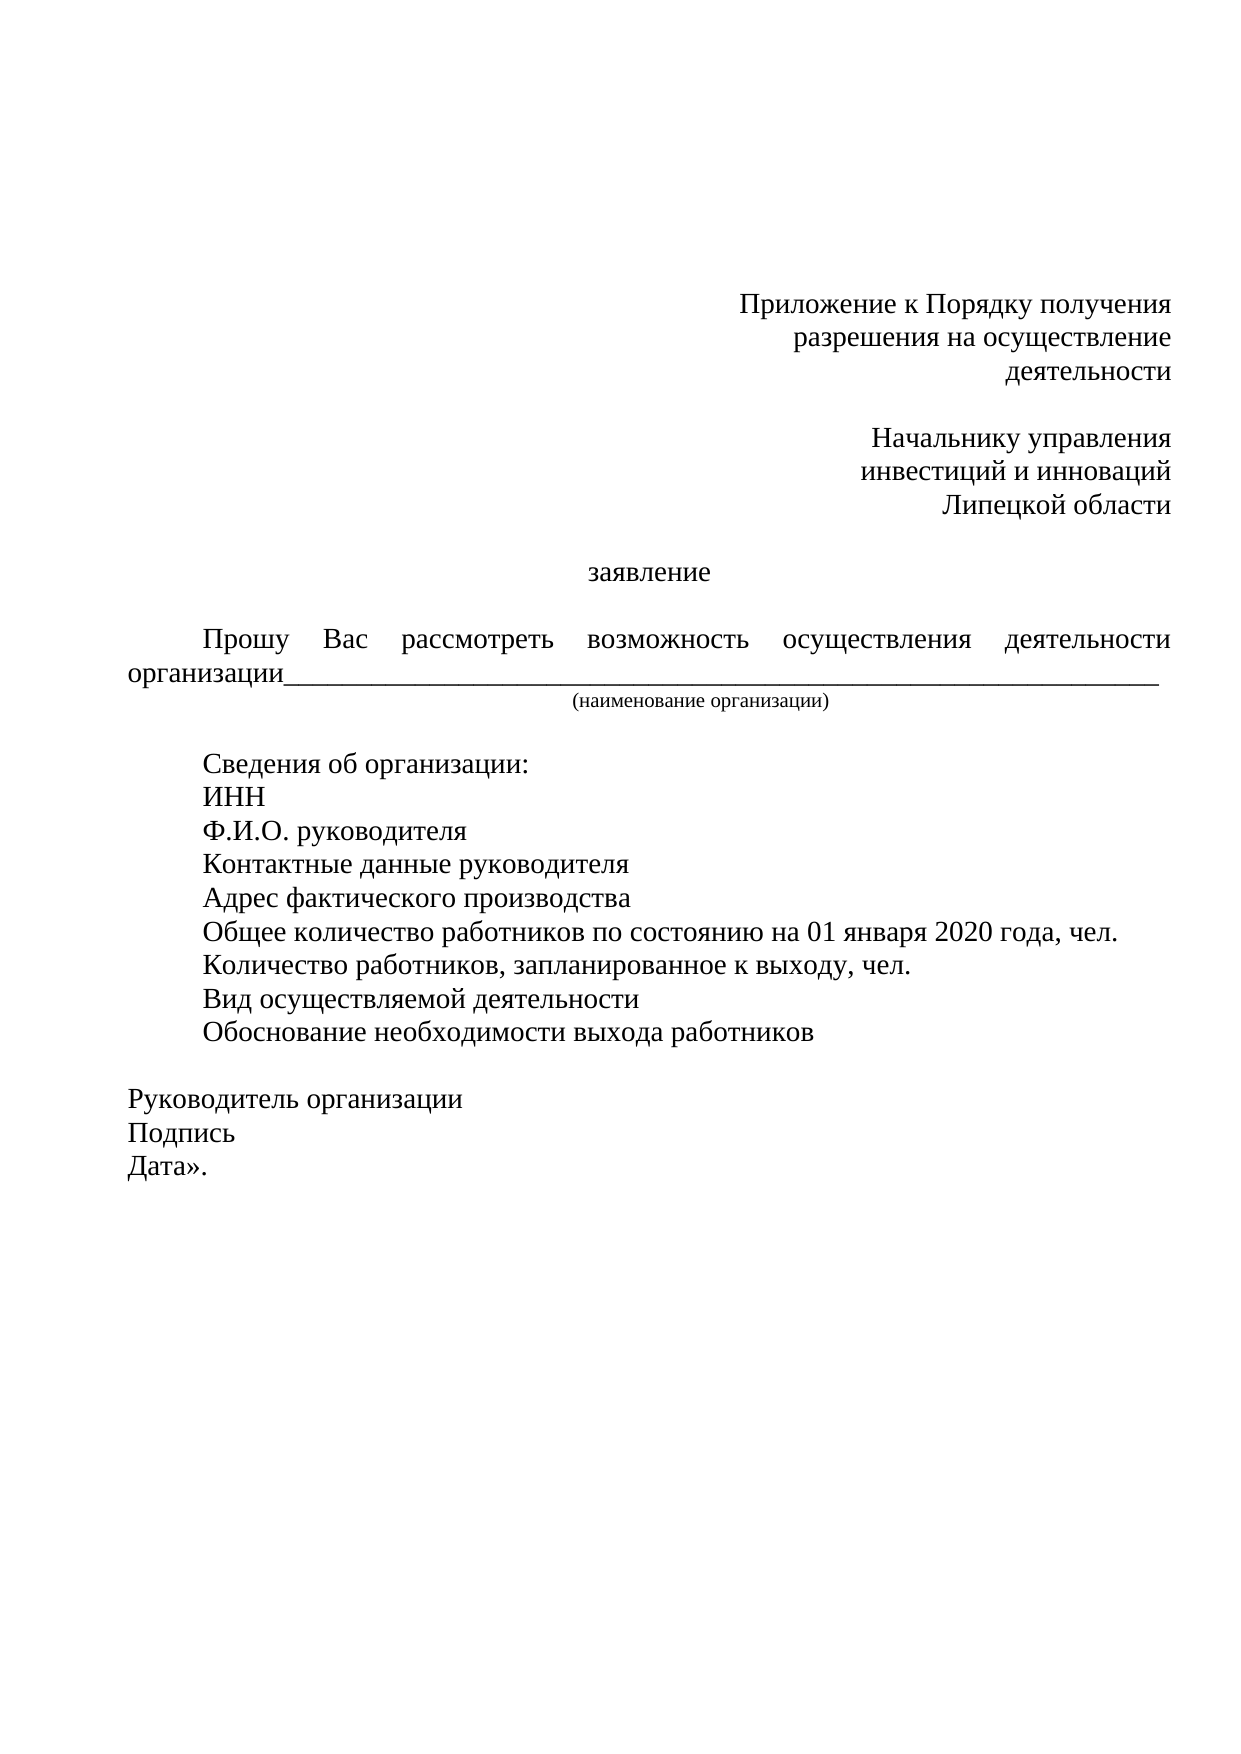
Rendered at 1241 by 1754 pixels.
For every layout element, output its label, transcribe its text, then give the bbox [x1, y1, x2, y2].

text Руководитель организации [127, 1081, 1171, 1115]
text (наименование организации) [127, 688, 1171, 712]
text Приложение к Порядку получения [202, 286, 1171, 319]
text ИНН [127, 779, 1171, 813]
text Адрес фактического производства [127, 880, 1171, 914]
text Прошу Вас рассмотреть возможность осуществления деятельности организации____________________________________________________________ [127, 621, 1171, 688]
text Контактные данные руководителя [127, 847, 1171, 880]
text Начальнику управления [127, 420, 1171, 453]
text Общее количество работников по состоянию на 01 января 2020 года, чел. [127, 914, 1171, 947]
text Сведения об организации: [127, 746, 1171, 779]
text Подпись [127, 1115, 1171, 1148]
text Вид осуществляемой деятельности [127, 981, 1171, 1014]
text заявление [127, 554, 1171, 588]
text Ф.И.О. руководителя [127, 813, 1171, 847]
text деятельности [202, 353, 1171, 386]
text Липецкой области [127, 487, 1171, 521]
text инвестиций и инноваций [127, 453, 1171, 487]
text Дата». [127, 1148, 1171, 1182]
text Обоснование необходимости выхода работников [127, 1014, 1171, 1048]
text разрешения на осуществление [202, 319, 1171, 353]
text Количество работников, запланированное к выходу, чел. [127, 947, 1171, 981]
